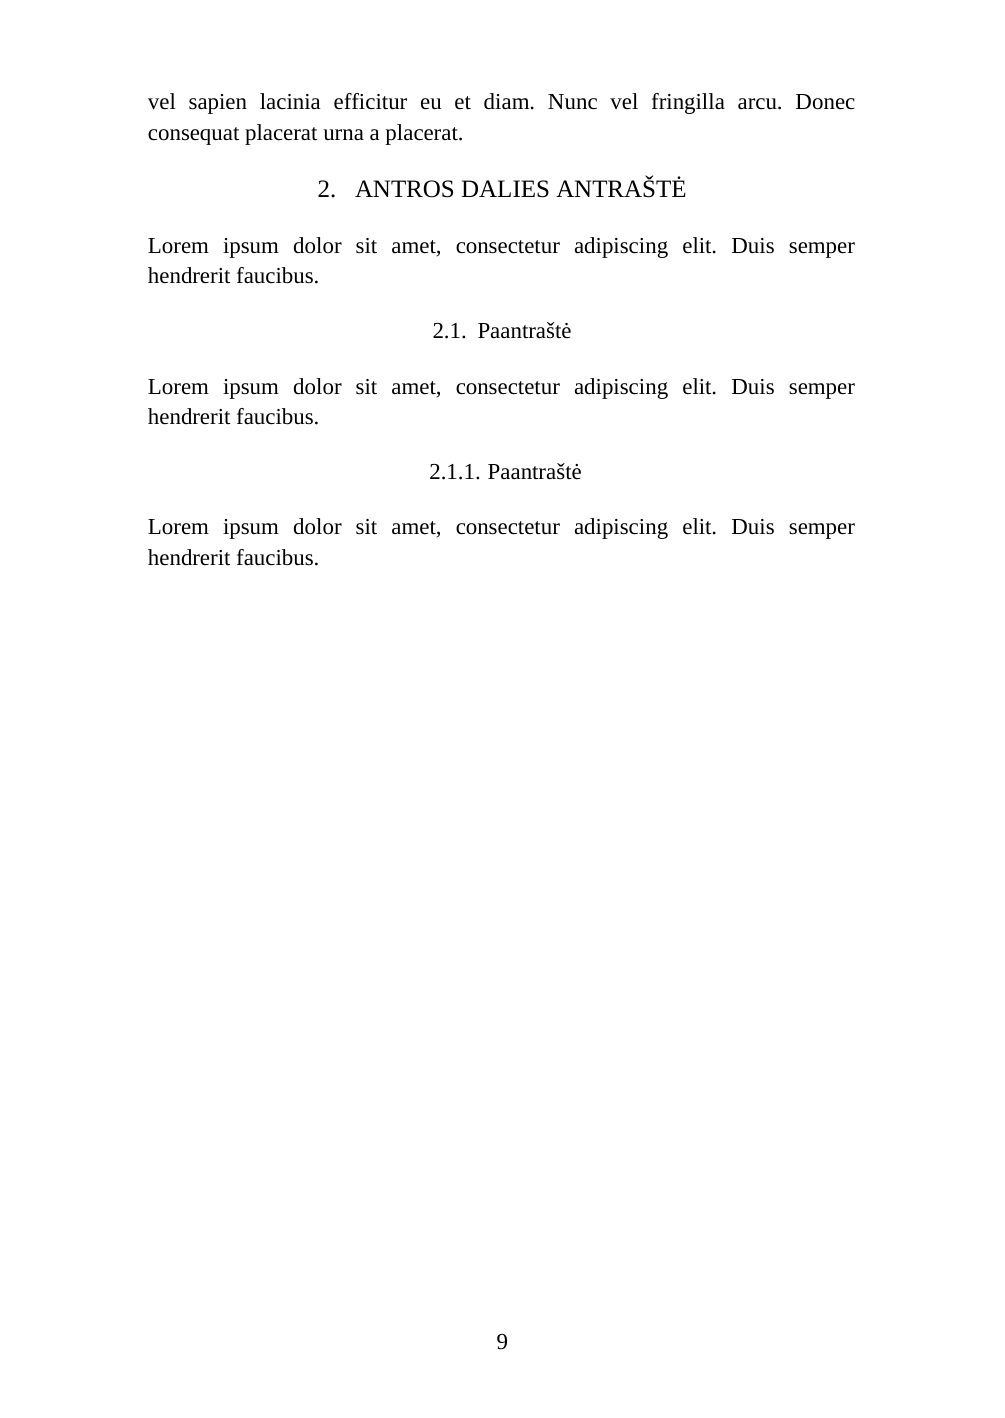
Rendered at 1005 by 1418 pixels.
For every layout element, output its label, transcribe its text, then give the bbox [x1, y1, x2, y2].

text Lorem ipsum dolor sit amet, consectetur adipiscing elit. Duis semper hendrerit faucibus. [148, 232, 856, 289]
subtitle Paantraštė [147, 317, 856, 344]
subtitle Paantraštė [154, 458, 856, 484]
text Lorem ipsum dolor sit amet, consectetur adipiscing elit. Duis semper hendrerit faucibus. [148, 513, 856, 570]
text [148, 89, 856, 145]
text Lorem ipsum dolor sit amet, consectetur adipiscing elit. Duis semper hendrerit faucibus. [148, 373, 856, 429]
subtitle ANTROS DALIES ANTRAŠTĖ [148, 174, 856, 203]
